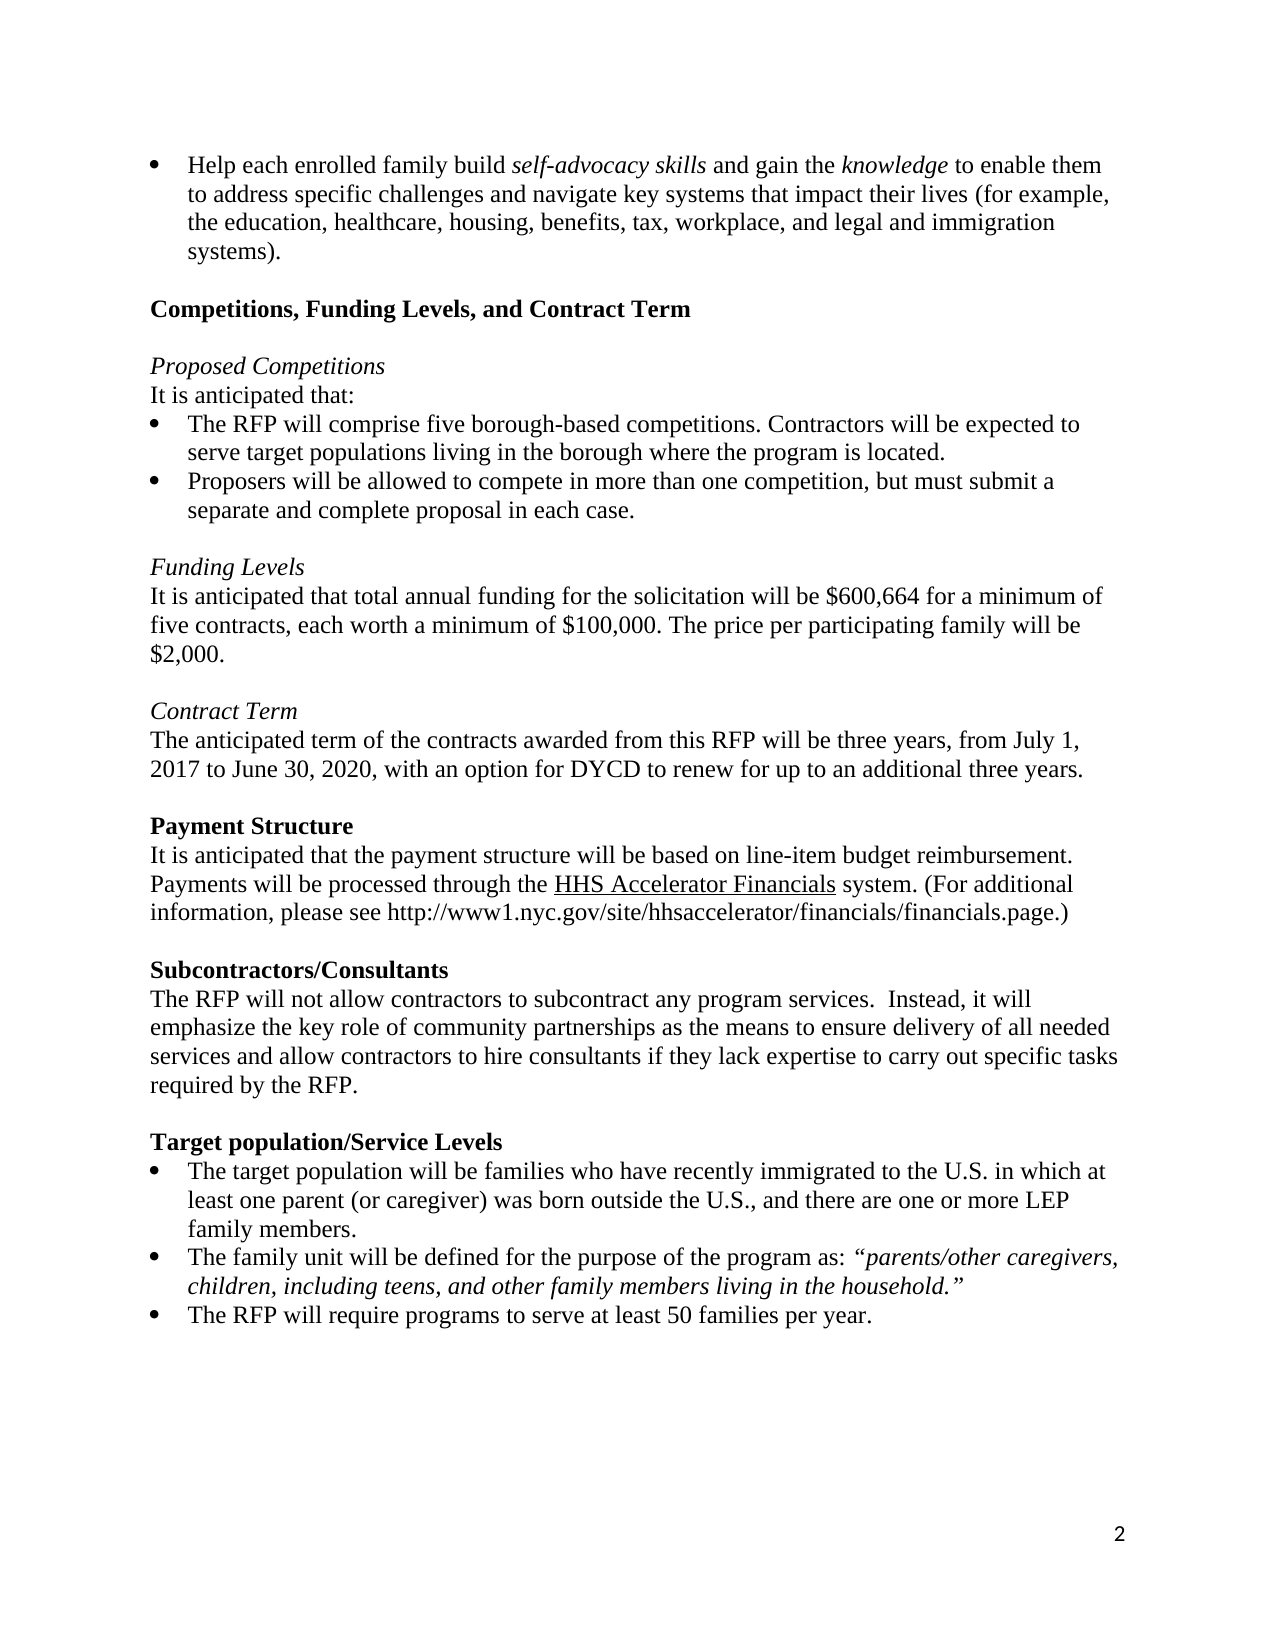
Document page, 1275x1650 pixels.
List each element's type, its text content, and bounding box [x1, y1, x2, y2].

text Contract Term [150, 696, 1125, 725]
text Subcontractors/Consultants [150, 955, 1125, 984]
list Help each enrolled family build self-advocacy skills and gain the knowledge to enable them to address specific challenges and navigate key systems that impact their lives (for example, the education, healthcare, housing, benefits, tax, workplace, and legal and immigration systems). [150, 150, 1125, 265]
list The family unit will be defined for the purpose of the program as: “parents/other caregivers, children, including teens, and other family members living in the household.” [150, 1242, 1125, 1300]
list Proposers will be allowed to compete in more than one competition, but must submit a separate and complete proposal in each case. [150, 466, 1125, 524]
text The anticipated term of the contracts awarded from this RFP will be three years, from July 1, 2017 to June 30, 2020, with an option for DYCD to renew for up to an additional three years. [150, 725, 1125, 782]
text It is anticipated that the payment structure will be based on line-item budget reimbursement. Payments will be processed through the HHS Accelerator Financials system. (For additional information, please see http://www1.nyc.gov/site/hhsaccelerator/financials/financials.page.) [150, 840, 1125, 926]
text Payment Structure [150, 811, 1125, 840]
text The RFP will not allow contractors to subcontract any program services. Instead, it will emphasize the key role of community partnerships as the means to ensure delivery of all needed services and allow contractors to hire consultants if they lack expertise to carry out specific tasks required by the RFP. [150, 984, 1125, 1099]
list The RFP will comprise five borough-based competitions. Contractors will be expected to serve target populations living in the borough where the program is located. [150, 409, 1125, 466]
text Funding Levels [150, 552, 1125, 581]
text It is anticipated that total annual funding for the solicitation will be $600,664 for a minimum of five contracts, each worth a minimum of $100,000. The price per participating family will be $2,000. [150, 581, 1125, 667]
list The target population will be families who have recently immigrated to the U.S. in which at least one parent (or caregiver) was born outside the U.S., and there are one or more LEP family members. [150, 1156, 1125, 1242]
list The RFP will require programs to serve at least 50 families per year. [150, 1300, 1125, 1329]
text Target population/Service Levels [150, 1127, 1125, 1156]
text Competitions, Funding Levels, and Contract Term [150, 294, 1125, 322]
text It is anticipated that: [150, 380, 1125, 409]
text Proposed Competitions [150, 351, 1125, 380]
